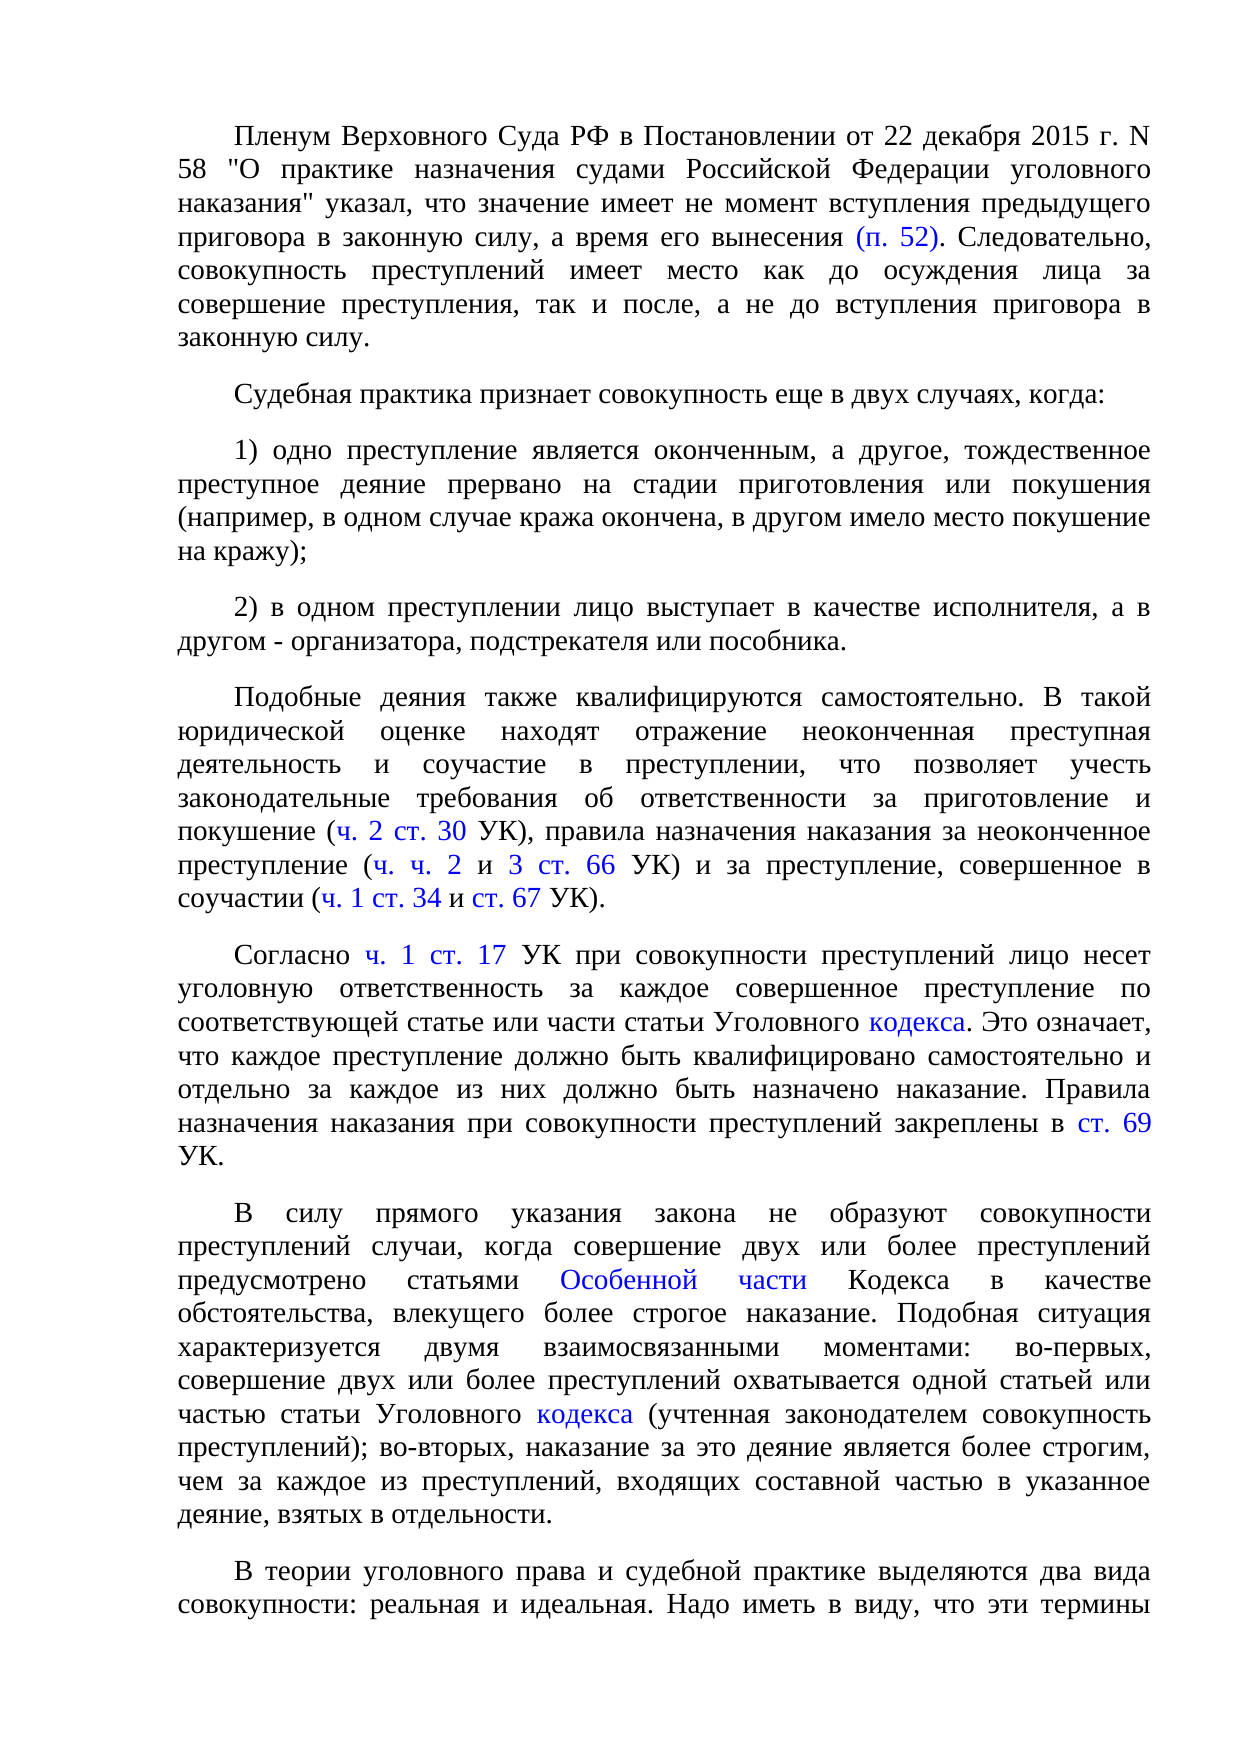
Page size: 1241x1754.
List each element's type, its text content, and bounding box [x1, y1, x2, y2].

text 2) в одном преступлении лицо выступает в качестве исполнителя, а в другом - организатора, подстрекателя или пособника. [177, 589, 1152, 656]
text Подобные деяния также квалифицируются самостоятельно. В такой юридической оценке находят отражение неоконченная преступная деятельность и соучастие в преступлении, что позволяет учесть законодательные требования об ответственности за приготовление и покушение (ч. 2 ст. 30 УК), правила назначения наказания за неоконченное преступление (ч. ч. 2 и 3 ст. 66 УК) и за преступление, совершенное в соучастии (ч. 1 ст. 34 и ст. 67 УК). [177, 679, 1152, 914]
text Согласно ч. 1 ст. 17 УК при совокупности преступлений лицо несет уголовную ответственность за каждое совершенное преступление по соответствующей статье или части статьи Уголовного кодекса. Это означает, что каждое преступление должно быть квалифицировано самостоятельно и отдельно за каждое из них должно быть назначено наказание. Правила назначения наказания при совокупности преступлений закреплены в ст. 69 УК. [177, 937, 1152, 1172]
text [177, 1553, 1152, 1620]
text 1) одно преступление является оконченным, а другое, тождественное преступное деяние прервано на стадии приготовления или покушения (например, в одном случае кража окончена, в другом имело место покушение на кражу); [177, 432, 1152, 566]
text В силу прямого указания закона не образуют совокупности преступлений случаи, когда совершение двух или более преступлений предусмотрено статьями Особенной части Кодекса в качестве обстоятельства, влекущего более строгое наказание. Подобная ситуация характеризуется двумя взаимосвязанными моментами: во-первых, совершение двух или более преступлений охватывается одной статьей или частью статьи Уголовного кодекса (учтенная законодателем совокупность преступлений); во-вторых, наказание за это деяние является более строгим, чем за каждое из преступлений, входящих составной частью в указанное деяние, взятых в отдельности. [177, 1195, 1152, 1530]
text Пленум Верховного Суда РФ в Постановлении от 22 декабря 2015 г. N 58 "О практике назначения судами Российской Федерации уголовного наказания" указал, что значение имеет не момент вступления предыдущего приговора в законную силу, а время его вынесения (п. 52). Следовательно, совокупность преступлений имеет место как до осуждения лица за совершение преступления, так и после, а не до вступления приговора в законную силу. [177, 118, 1152, 353]
text Судебная практика признает совокупность еще в двух случаях, когда: [177, 376, 1152, 409]
